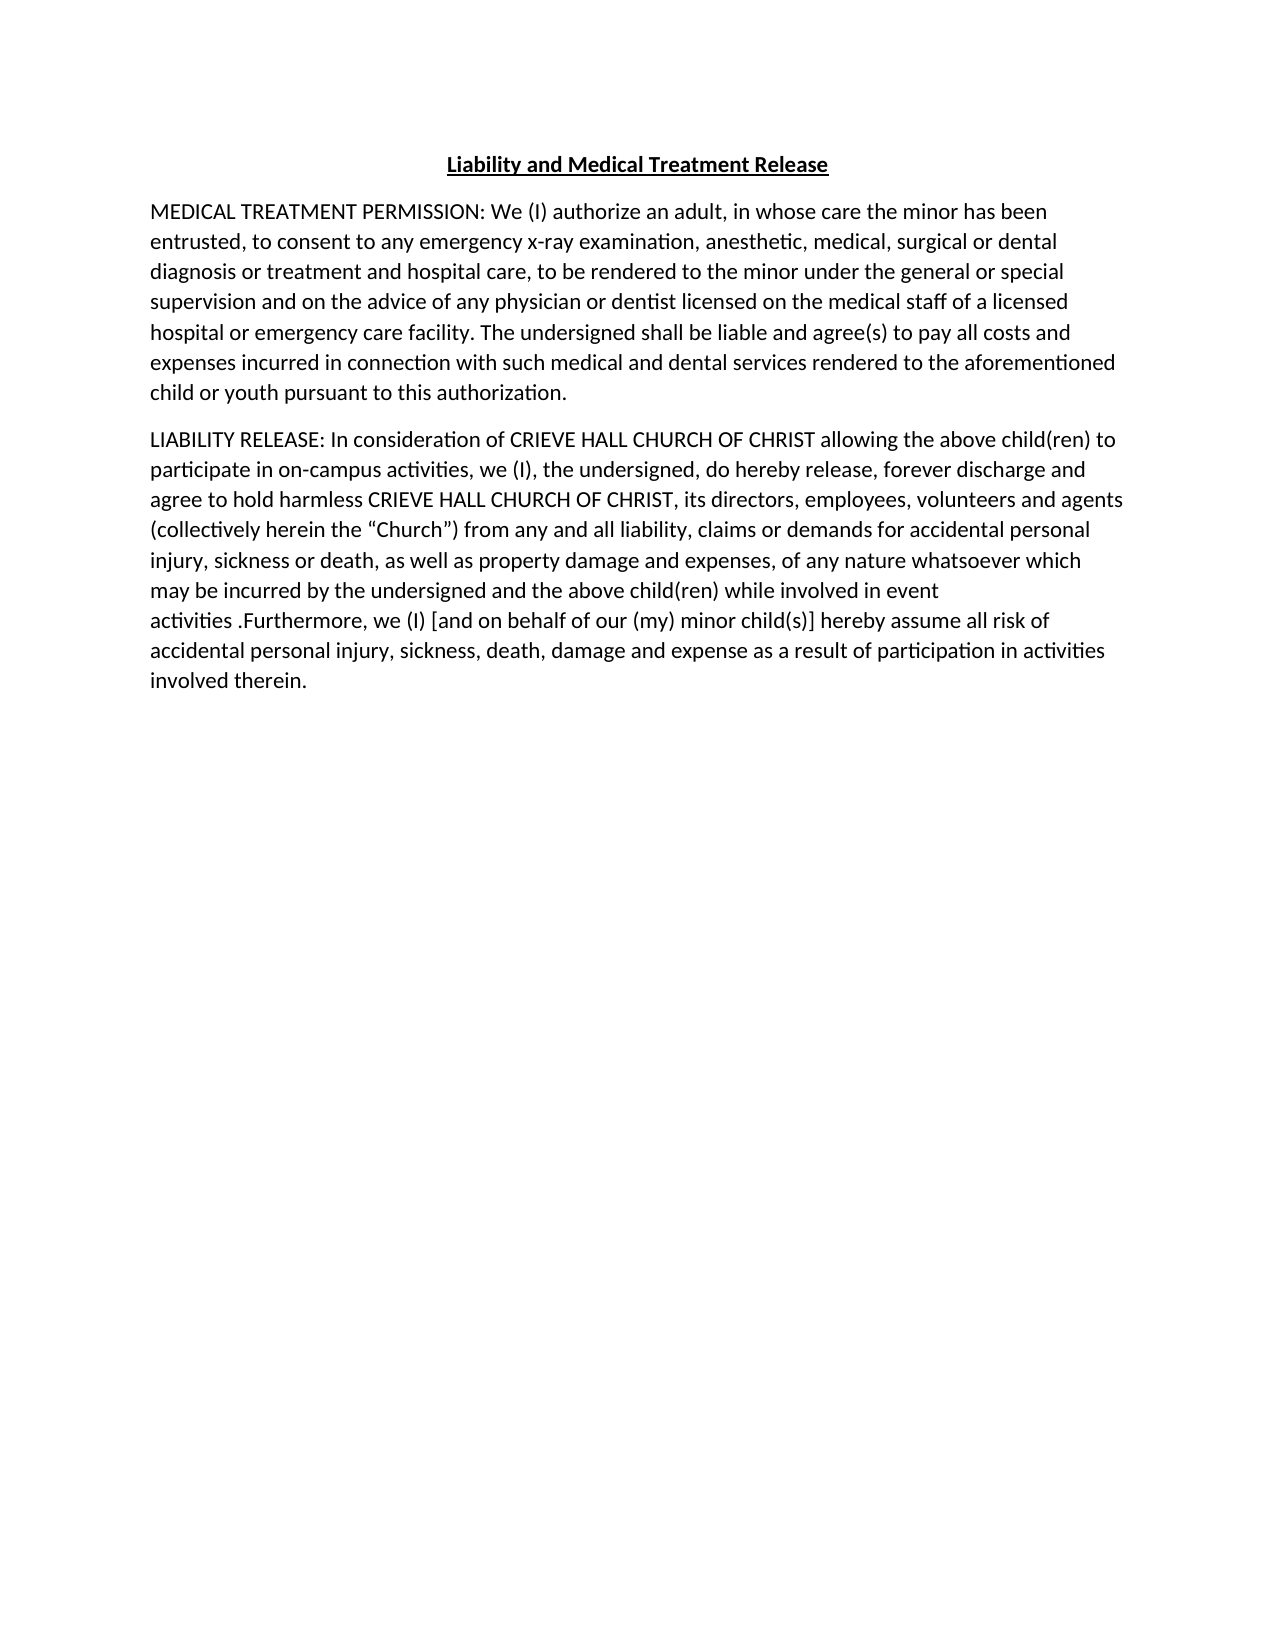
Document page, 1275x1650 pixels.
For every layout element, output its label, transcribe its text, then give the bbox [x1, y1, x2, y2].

text MEDICAL TREATMENT PERMISSION: We (I) authorize an adult, in whose care the minor has been entrusted, to consent to any emergency x-ray examination, anesthetic, medical, surgical or dental diagnosis or treatment and hospital care, to be rendered to the minor under the general or special supervision and on the advice of any physician or dentist licensed on the medical staff of a licensed hospital or emergency care facility. The undersigned shall be liable and agree(s) to pay all costs and expenses incurred in connection with such medical and dental services rendered to the aforementioned child or youth pursuant to this authorization. [150, 197, 1125, 406]
text Liability and Medical Treatment Release [150, 150, 1125, 178]
text LIABILITY RELEASE: In consideration of CRIEVE HALL CHURCH OF CHRIST allowing the above child(ren) to participate in on-campus activities, we (I), the undersigned, do hereby release, forever discharge and agree to hold harmless CRIEVE HALL CHURCH OF CHRIST, its directors, employees, volunteers and agents (collectively herein the “Church”) from any and all liability, claims or demands for accidental personal injury, sickness or death, as well as property damage and expenses, of any nature whatsoever which may be incurred by the undersigned and the above child(ren) while involved in event activities .Furthermore, we (I) [and on behalf of our (my) minor child(s)] hereby assume all risk of accidental personal injury, sickness, death, damage and expense as a result of participation in activities involved therein. [150, 425, 1125, 695]
